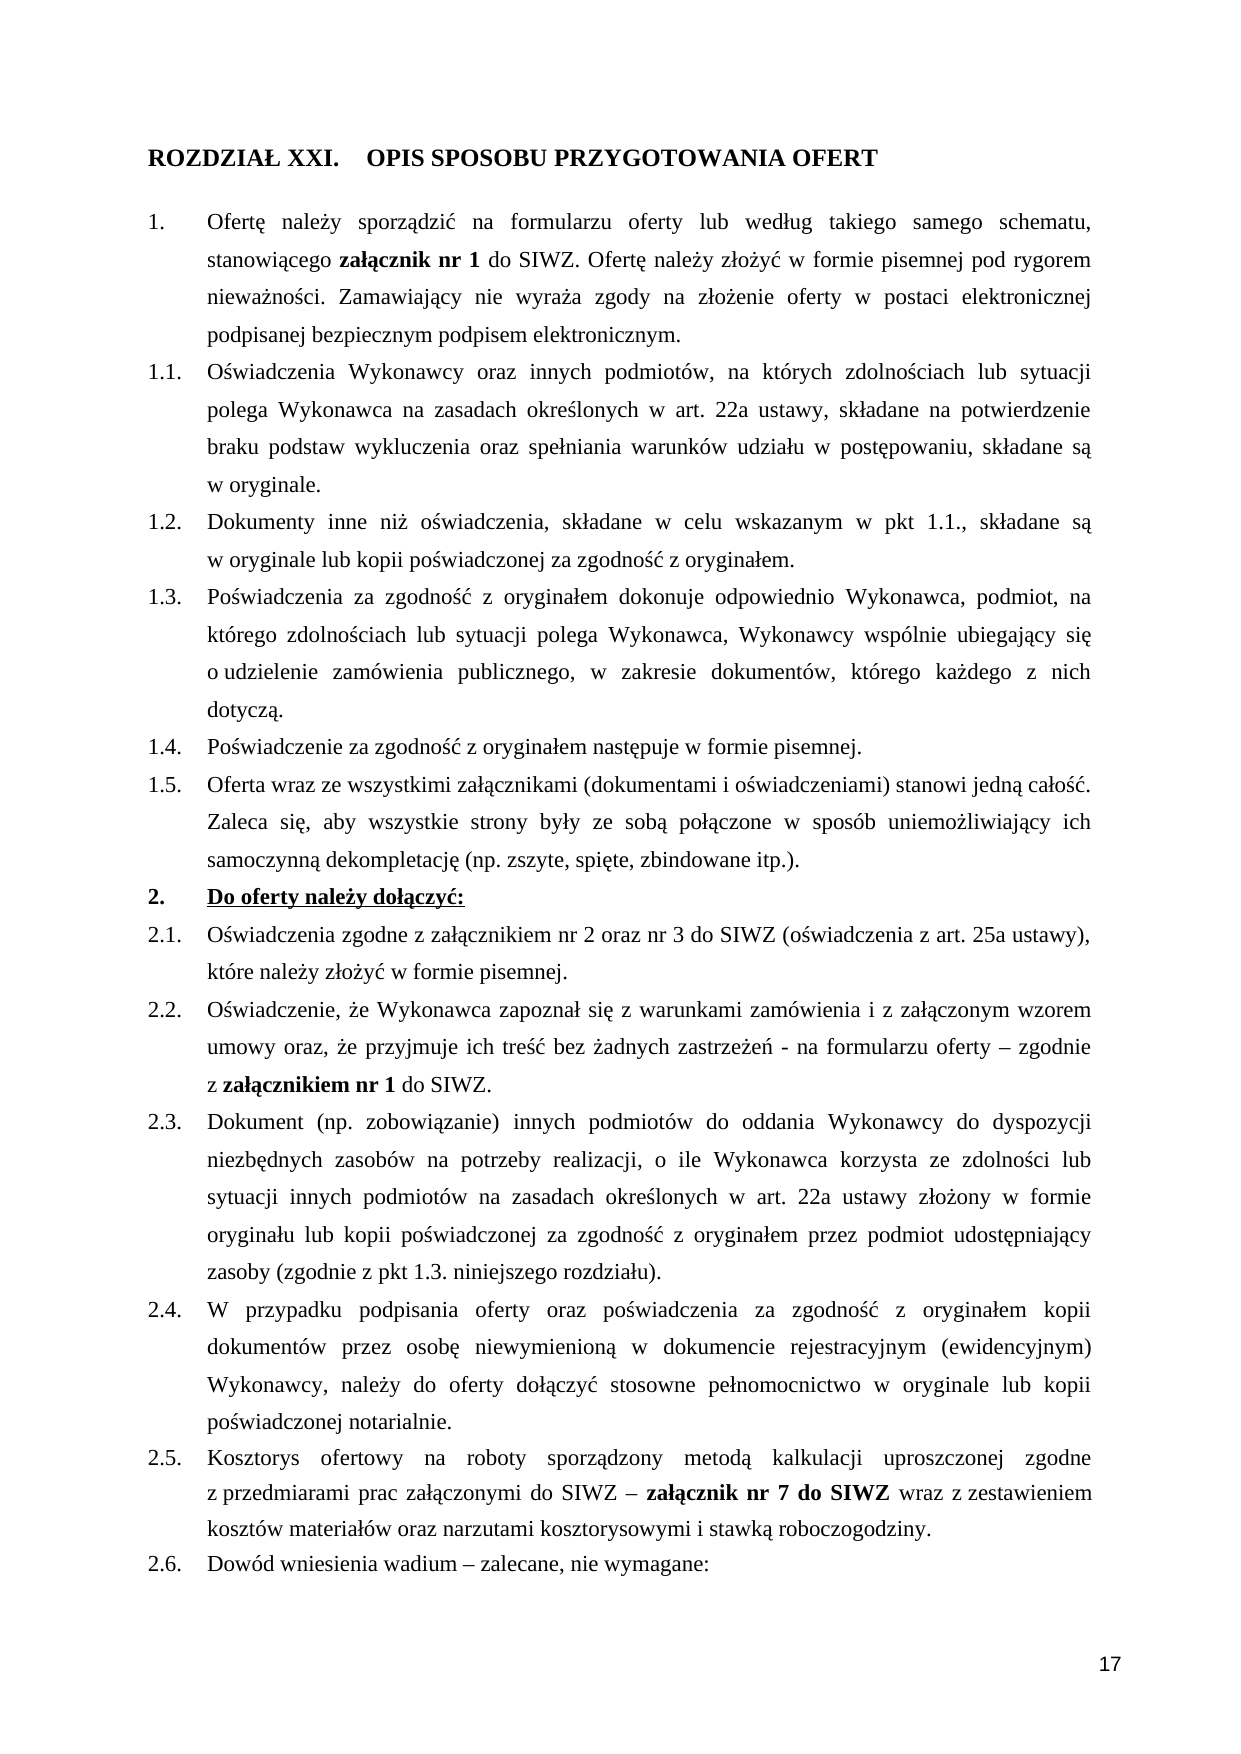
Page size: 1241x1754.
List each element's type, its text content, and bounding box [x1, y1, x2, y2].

list Oświadczenia Wykonawcy oraz innych podmiotów, na których zdolnościach lub sytuacji polega Wykonawca na zasadach określonych w art. 22a ustawy, składane na potwierdzenie braku podstaw wykluczenia oraz spełniania warunków udziału w postępowaniu, składane są w oryginale. [148, 349, 1092, 499]
list Poświadczenia za zgodność z oryginałem dokonuje odpowiednio Wykonawca, podmiot, na którego zdolnościach lub sytuacji polega Wykonawca, Wykonawcy wspólnie ubiegający się o udzielenie zamówienia publicznego, w zakresie dokumentów, którego każdego z nich dotyczą. [148, 574, 1092, 724]
list Kosztorys ofertowy na roboty sporządzony metodą kalkulacji uproszczonej zgodne z przedmiarami prac załączonymi do SIWZ – załącznik nr 7 do SIWZ wraz z zestawieniem kosztów materiałów oraz narzutami kosztorysowymi i stawką roboczogodziny. [148, 1437, 1092, 1543]
subtitle ROZDZIAŁ XXI. OPIS SPOSOBU PRZYGOTOWANIA OFERT [148, 133, 1092, 174]
list Dokument (np. zobowiązanie) innych podmiotów do oddania Wykonawcy do dyspozycji niezbędnych zasobów na potrzeby realizacji, o ile Wykonawca korzysta ze zdolności lub sytuacji innych podmiotów na zasadach określonych w art. 22a ustawy złożony w formie oryginału lub kopii poświadczonej za zgodność z oryginałem przez podmiot udostępniający zasoby (zgodnie z pkt 1.3. niniejszego rozdziału). [148, 1099, 1092, 1287]
list Do oferty należy dołączyć: [148, 874, 1092, 912]
list Dokumenty inne niż oświadczenia, składane w celu wskazanym w pkt 1.1., składane są w oryginale lub kopii poświadczonej za zgodność z oryginałem. [148, 499, 1092, 574]
list W przypadku podpisania oferty oraz poświadczenia za zgodność z oryginałem kopii dokumentów przez osobę niewymienioną w dokumencie rejestracyjnym (ewidencyjnym) Wykonawcy, należy do oferty dołączyć stosowne pełnomocnictwo w oryginale lub kopii poświadczonej notarialnie. [148, 1287, 1092, 1437]
list Oświadczenia zgodne z załącznikiem nr 2 oraz nr 3 do SIWZ (oświadczenia z art. 25a ustawy), które należy złożyć w formie pisemnej. [148, 912, 1092, 987]
list Ofertę należy sporządzić na formularzu oferty lub według takiego samego schematu, stanowiącego załącznik nr 1 do SIWZ. Ofertę należy złożyć w formie pisemnej pod rygorem nieważności. Zamawiający nie wyraża zgody na złożenie oferty w postaci elektronicznej podpisanej bezpiecznym podpisem elektronicznym. [148, 199, 1092, 349]
list Dowód wniesienia wadium – zalecane, nie wymagane: [148, 1543, 1092, 1579]
list Oświadczenie, że Wykonawca zapoznał się z warunkami zamówienia i z załączonym wzorem umowy oraz, że przyjmuje ich treść bez żadnych zastrzeżeń - na formularzu oferty – zgodnie z załącznikiem nr 1 do SIWZ. [148, 987, 1092, 1099]
list Oferta wraz ze wszystkimi załącznikami (dokumentami i oświadczeniami) stanowi jedną całość. Zaleca się, aby wszystkie strony były ze sobą połączone w sposób uniemożliwiający ich samoczynną dekompletację (np. zszyte, spięte, zbindowane itp.). [148, 762, 1092, 874]
list Poświadczenie za zgodność z oryginałem następuje w formie pisemnej. [148, 724, 1092, 762]
